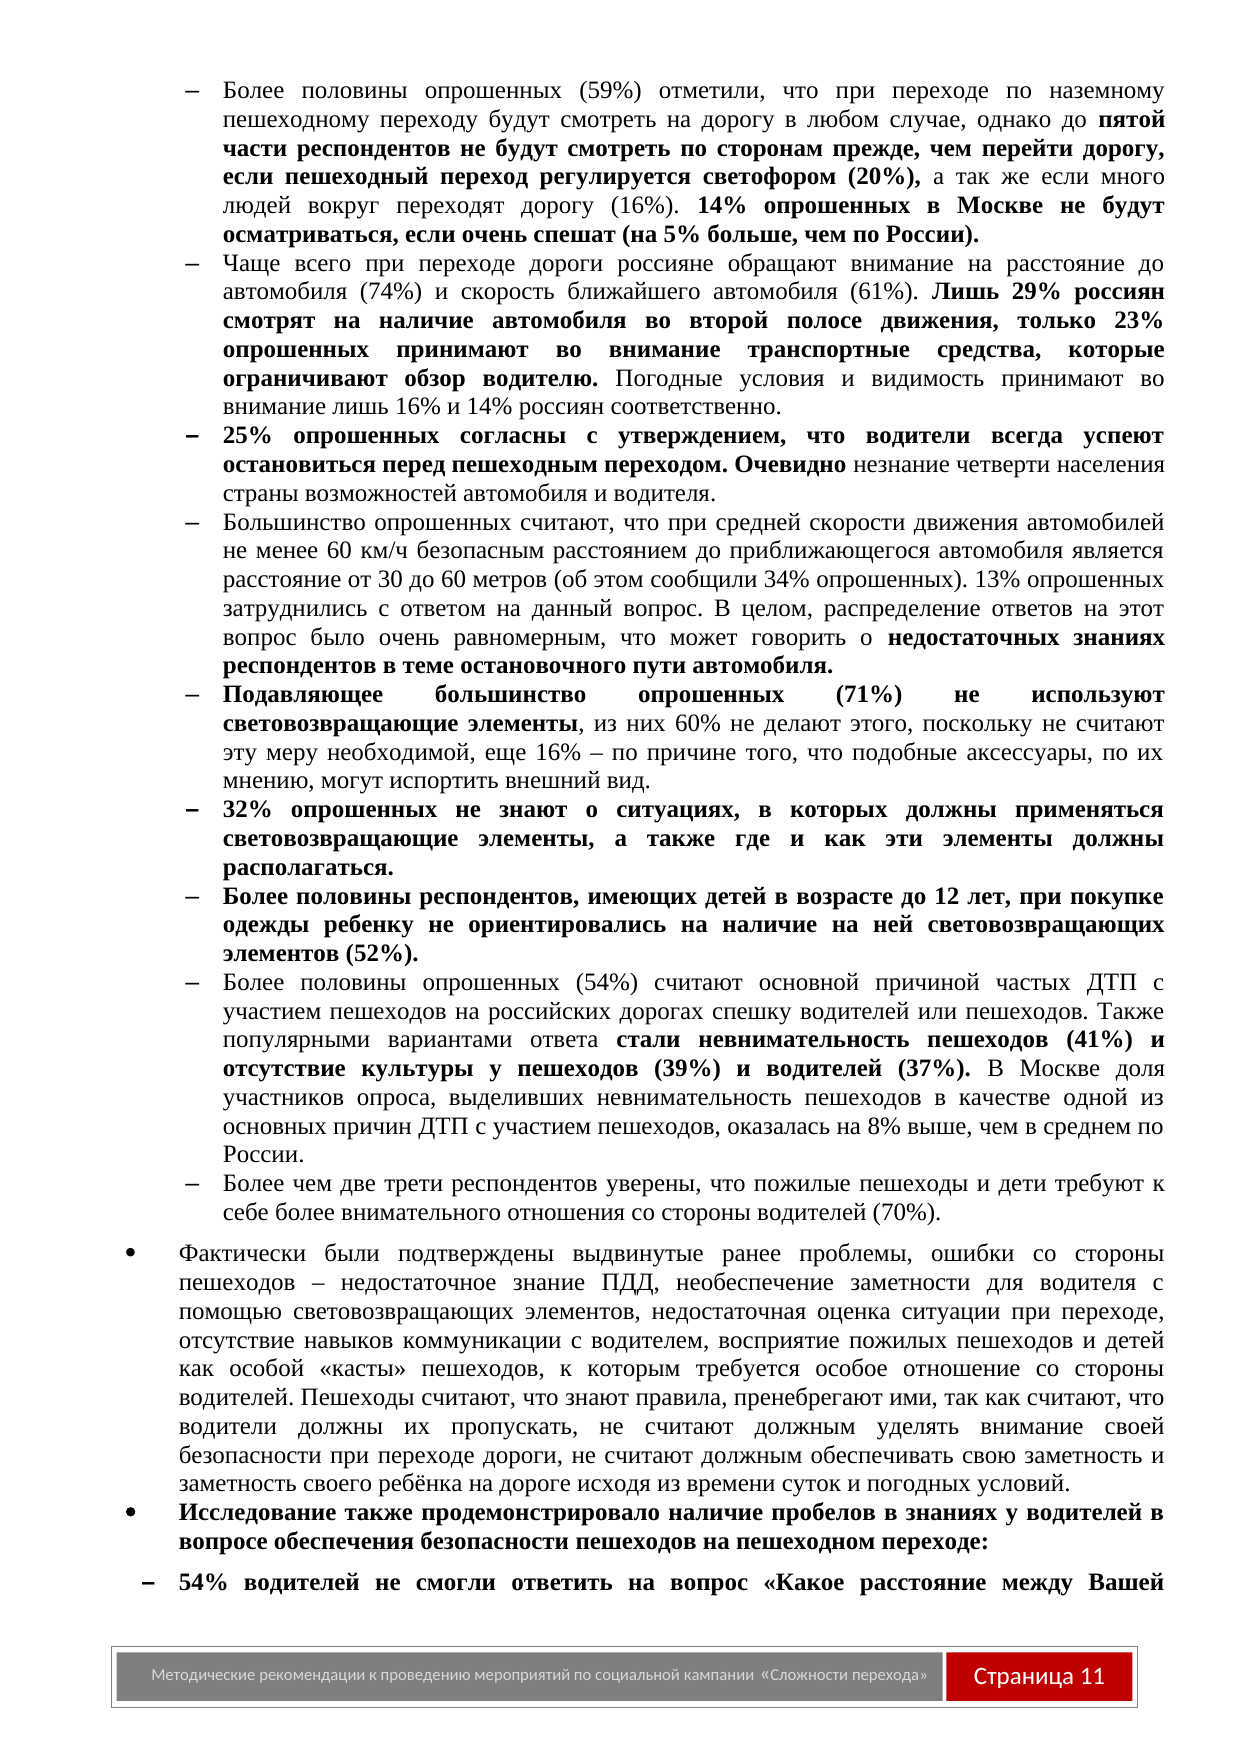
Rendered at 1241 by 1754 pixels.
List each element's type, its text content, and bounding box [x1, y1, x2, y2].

list Подавляющее большинство опрошенных (71%) не используют световозвращающие элементы, из них 60% не делают этого, поскольку не считают эту меру необходимой, еще 16% – по причине того, что подобные аксессуары, по их мнению, могут испортить внешний вид. [185, 679, 1165, 794]
list Большинство опрошенных считают, что при средней скорости движения автомобилей не менее 60 км/ч безопасным расстоянием до приближающегося автомобиля является расстояние от 30 до 60 метров (об этом сообщили 34% опрошенных). 13% опрошенных затруднились с ответом на данный вопрос. В целом, распределение ответов на этот вопрос было очень равномерным, что может говорить о недостаточных знаниях респондентов в теме остановочного пути автомобиля. [185, 507, 1165, 679]
list 25% опрошенных согласны с утверждением, что водители всегда успеют остановиться перед пешеходным переходом. Очевидно незнание четверти населения страны возможностей автомобиля и водителя. [185, 420, 1165, 507]
list Более половины опрошенных (59%) отметили, что при переходе по наземному пешеходному переходу будут смотреть на дорогу в любом случае, однако до пятой части респондентов не будут смотреть по сторонам прежде, чем перейти дорогу, если пешеходный переход регулируется светофором (20%), а так же если много людей вокруг переходят дорогу (16%). 14% опрошенных в Москве не будут осматриваться, если очень спешат (на 5% больше, чем по России). [185, 75, 1165, 248]
list Более половины опрошенных (54%) считают основной причиной частых ДТП с участием пешеходов на российских дорогах спешку водителей или пешеходов. Также популярными вариантами ответа стали невнимательность пешеходов (41%) и отсутствие культуры у пешеходов (39%) и водителей (37%). В Москве доля участников опроса, выделивших невнимательность пешеходов в качестве одной из основных причин ДТП с участием пешеходов, оказалась на 8% выше, чем в среднем по России. [185, 967, 1165, 1168]
list Фактически были подтверждены выдвинутые ранее проблемы, ошибки со стороны пешеходов – недостаточное знание ПДД, необеспечение заметности для водителя с помощью световозвращающих элементов, недостаточная оценка ситуации при переходе, отсутствие навыков коммуникации с водителем, восприятие пожилых пешеходов и детей как особой «касты» пешеходов, к которым требуется особое отношение со стороны водителей. Пешеходы считают, что знают правила, пренебрегают ими, так как считают, что водители должны их пропускать, не считают должным уделять внимание своей безопасности при переходе дороги, не считают должным обеспечивать свою заметность и заметность своего ребёнка на дороге исходя из времени суток и погодных условий. [126, 1238, 1165, 1497]
list Более половины респондентов, имеющих детей в возрасте до 12 лет, при покупке одежды ребенку не ориентировались на наличие на ней световозвращающих элементов (52%). [185, 881, 1165, 967]
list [141, 1567, 1165, 1596]
list 32% опрошенных не знают о ситуациях, в которых должны применяться световозвращающие элементы, а также где и как эти элементы должны располагаться. [185, 794, 1165, 881]
list Чаще всего при переходе дороги россияне обращают внимание на расстояние до автомобиля (74%) и скорость ближайшего автомобиля (61%). Лишь 29% россиян смотрят на наличие автомобиля во второй полосе движения, только 23% опрошенных принимают во внимание транспортные средства, которые ограничивают обзор водителю. Погодные условия и видимость принимают во внимание лишь 16% и 14% россиян соответственно. [185, 248, 1165, 420]
list Более чем две трети респондентов уверены, что пожилые пешеходы и дети требуют к себе более внимательного отношения со стороны водителей (70%). [185, 1168, 1165, 1226]
list Исследование также продемонстрировало наличие пробелов в знаниях у водителей в вопросе обеспечения безопасности пешеходов на пешеходном переходе: [126, 1497, 1165, 1555]
